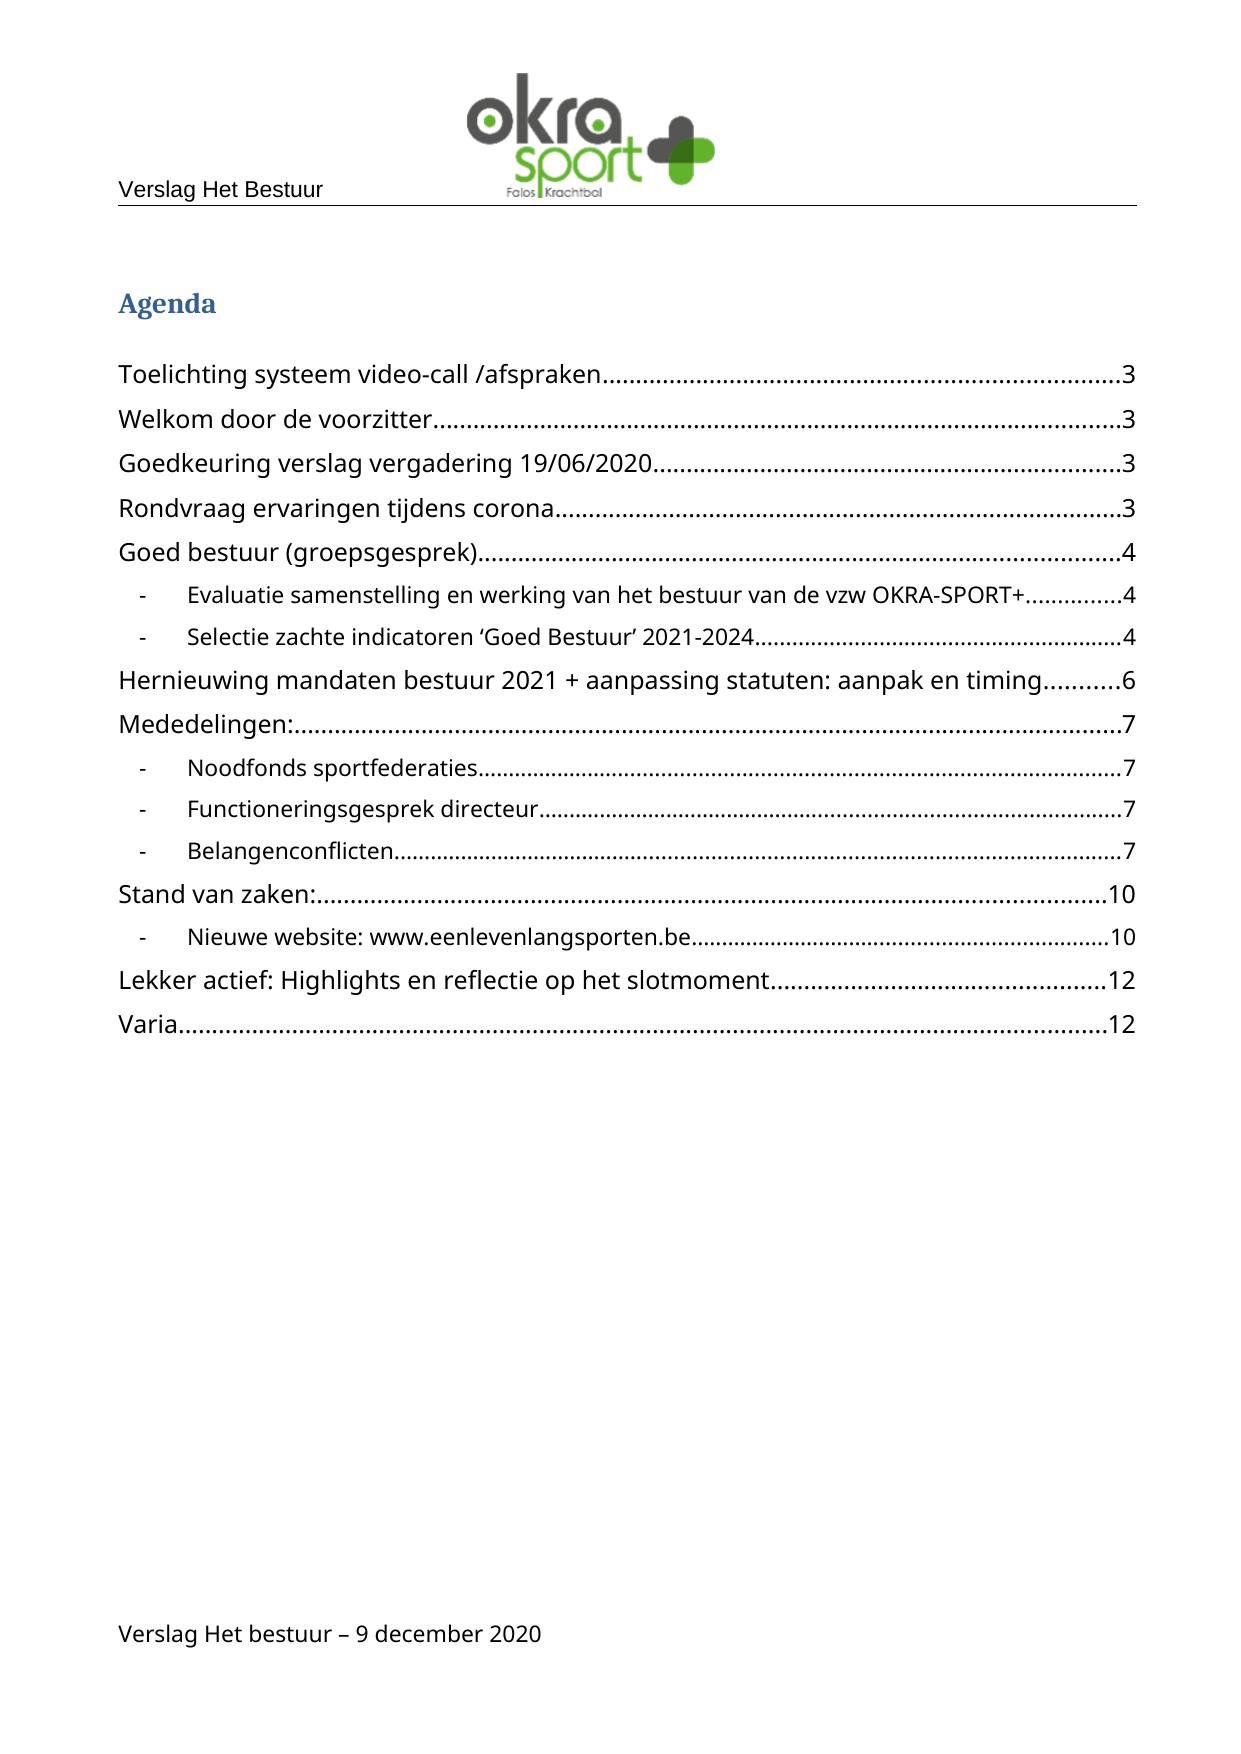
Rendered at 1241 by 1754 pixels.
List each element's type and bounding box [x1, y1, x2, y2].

picture [466, 73, 715, 198]
